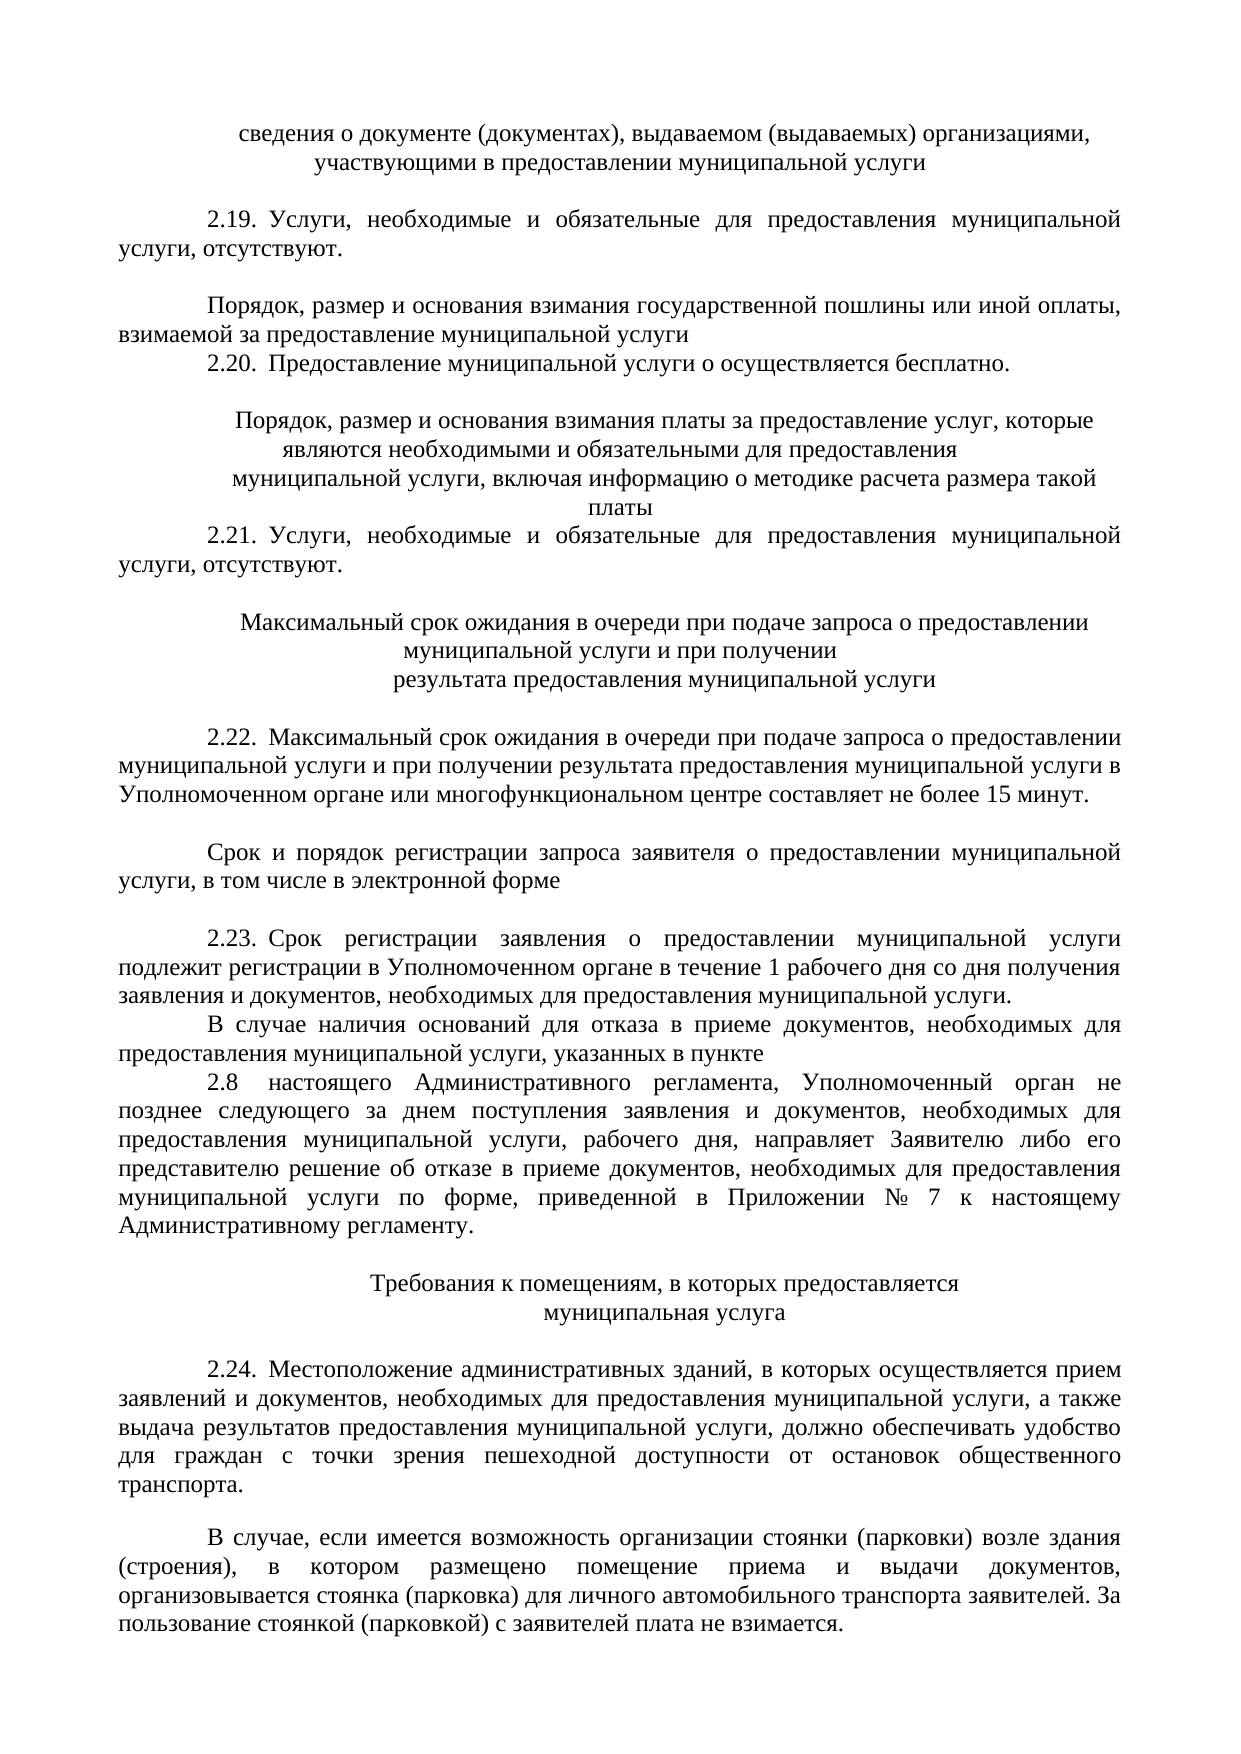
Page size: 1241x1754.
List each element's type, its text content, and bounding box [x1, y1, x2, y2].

text Максимальный срок ожидания в очереди при подаче запроса о предоставлении муниципальной услуги и при получении [118, 607, 1122, 664]
text 2.24. Местоположение административных зданий, в которых осуществляется прием заявлений и документов, необходимых для предоставления муниципальной услуги, а также выдача результатов предоставления муниципальной услуги, должно обеспечивать удобство для граждан с точки зрения пешеходной доступности от остановок общественного транспорта. [118, 1354, 1122, 1498]
text 2.20. Предоставление муниципальной услуги о осуществляется бесплатно. [118, 348, 1122, 377]
text 2.23. Срок регистрации заявления о предоставлении муниципальной услуги подлежит регистрации в Уполномоченном органе в течение 1 рабочего дня со дня получения заявления и документов, необходимых для предоставления муниципальной услуги. [118, 923, 1122, 1009]
text Требования к помещениям, в которых предоставляется [118, 1268, 1122, 1297]
text результата предоставления муниципальной услуги [118, 664, 1122, 693]
text сведения о документе (документах), выдаваемом (выдаваемых) организациями, участвующими в предоставлении муниципальной услуги [118, 118, 1122, 176]
text 2.22. Максимальный срок ожидания в очереди при подаче запроса о предоставлении муниципальной услуги и при получении результата предоставления муниципальной услуги в Уполномоченном органе или многофункциональном центре составляет не более 15 минут. [118, 722, 1122, 808]
text 2.8 настоящего Административного регламента, Уполномоченный орган не позднее следующего за днем поступления заявления и документов, необходимых для предоставления муниципальной услуги, рабочего дня, направляет Заявителю либо его представителю решение об отказе в приеме документов, необходимых для предоставления муниципальной услуги по форме, приведенной в Приложении № 7 к настоящему Административному регламенту. [118, 1067, 1122, 1239]
text 2.21. Услуги, необходимые и обязательные для предоставления муниципальной услуги, отсутствуют. [118, 521, 1122, 578]
text Порядок, размер и основания взимания государственной пошлины или иной оплаты, взимаемой за предоставление муниципальной услуги [118, 291, 1122, 348]
text В случае наличия оснований для отказа в приеме документов, необходимых для предоставления муниципальной услуги, указанных в пункте [118, 1009, 1122, 1067]
text муниципальная услуга [118, 1297, 1122, 1326]
text муниципальной услуги, включая информацию о методике расчета размера такой платы [118, 463, 1122, 521]
text Порядок, размер и основания взимания платы за предоставление услуг, которые являются необходимыми и обязательными для предоставления [118, 406, 1122, 463]
text 2.19. Услуги, необходимые и обязательные для предоставления муниципальной услуги, отсутствуют. [118, 204, 1122, 262]
text В случае, если имеется возможность организации стоянки (парковки) возле здания (строения), в котором размещено помещение приема и выдачи документов, организовывается стоянка (парковка) для личного автомобильного транспорта заявителей. За пользование стоянкой (парковкой) с заявителей плата не взимается. [118, 1522, 1122, 1637]
text Срок и порядок регистрации запроса заявителя о предоставлении муниципальной услуги, в том числе в электронной форме [118, 837, 1122, 894]
